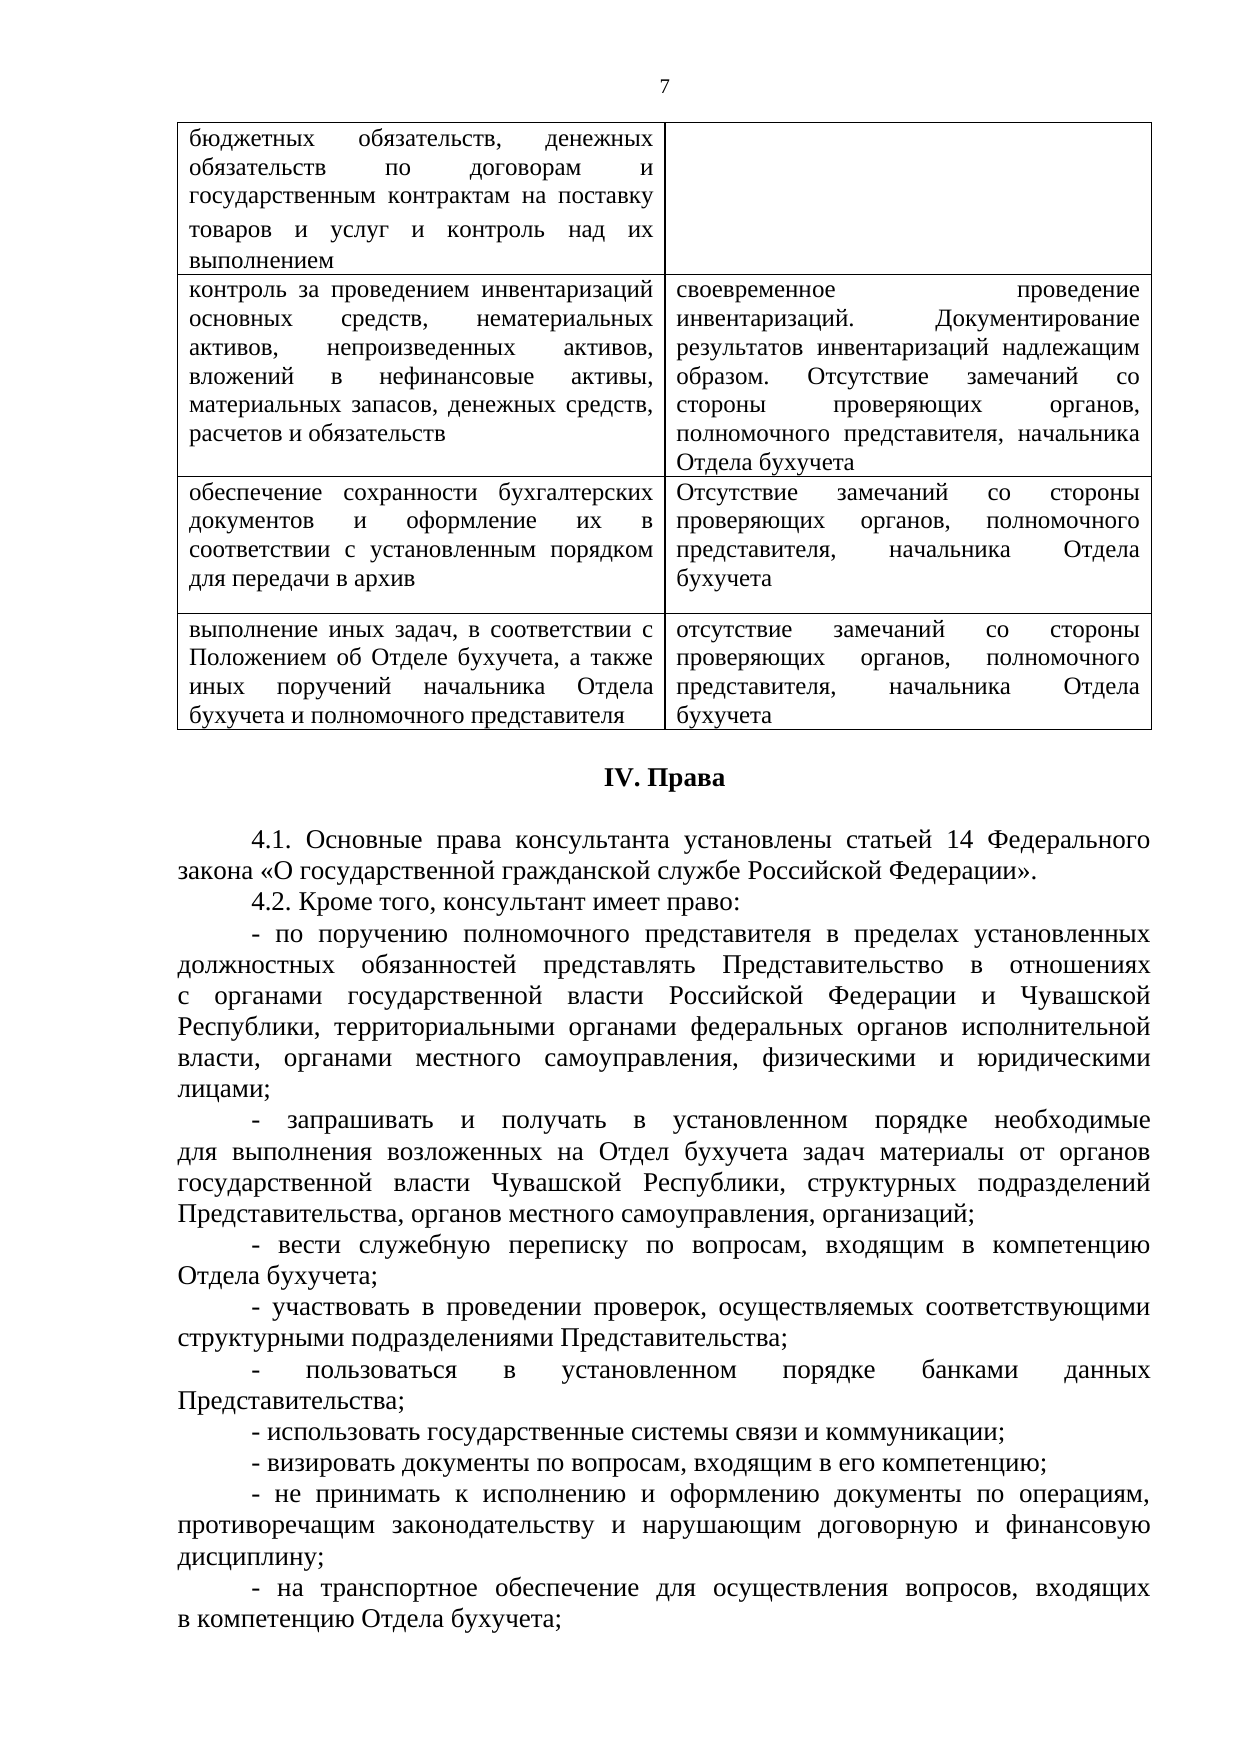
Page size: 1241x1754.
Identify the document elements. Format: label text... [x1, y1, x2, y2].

text 4.2. Кроме того, консультант имеет право: [177, 886, 1152, 917]
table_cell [666, 123, 1151, 273]
text - визировать документы по вопросам, входящим в его компетенцию; [177, 1446, 1152, 1477]
table_cell Отсутствие замечаний со стороны проверяющих органов, полномочного представителя, начальника Отдела бухучета [666, 477, 1151, 613]
table_cell отсутствие замечаний со стороны проверяющих органов, полномочного представителя, начальника Отдела бухучета [666, 614, 1151, 729]
text - участвовать в проведении проверок, осуществляемых соответствующими структурными подразделениями Представительства; [177, 1290, 1152, 1353]
text 4.1. Основные права консультанта установлены статьей 14 Федерального закона «О государственной гражданской службе Российской Федерации». [177, 823, 1152, 886]
table_cell выполнение иных задач, в соответствии с Положением об Отделе бухучета, а также иных поручений начальника Отдела бухучета и полномочного представителя [178, 614, 664, 729]
table_cell контроль за проведением инвентаризаций основных средств, нематериальных активов, непроизведенных активов, вложений в нефинансовые активы, материальных запасов, денежных средств, расчетов и обязательств [178, 275, 664, 476]
text - вести служебную переписку по вопросам, входящим в компетенцию Отдела бухучета; [177, 1228, 1152, 1290]
text - по поручению полномочного представителя в пределах установленных должностных обязанностей представлять Представительство в отношениях с органами государственной власти Российской Федерации и Чувашской Республики, территориальными органами федеральных органов исполнительной власти, органами местного самоуправления, физическими и юридическими лицами; [177, 917, 1152, 1103]
text IV. Права [177, 761, 1152, 792]
text - пользоваться в установленном порядке банками данных Представительства; [177, 1353, 1152, 1415]
table_cell своевременное проведение инвентаризаций. Документирование результатов инвентаризаций надлежащим образом. Отсутствие замечаний со стороны проверяющих органов, полномочного представителя, начальника Отдела бухучета [666, 275, 1151, 476]
text - на транспортное обеспечение для осуществления вопросов, входящих в компетенцию Отдела бухучета; [177, 1571, 1152, 1633]
table_cell обеспечение сохранности бухгалтерских документов и оформление их в соответствии с установленным порядком для передачи в архив [178, 477, 664, 613]
text - не принимать к исполнению и оформлению документы по операциям, противоречащим законодательству и нарушающим договорную и финансовую дисциплину; [177, 1477, 1152, 1571]
text - использовать государственные системы связи и коммуникации; [177, 1415, 1152, 1446]
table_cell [178, 123, 664, 273]
text - запрашивать и получать в установленном порядке необходимые для выполнения возложенных на Отдел бухучета задач материалы от органов государственной власти Чувашской Республики, структурных подразделений Представительства, органов местного самоуправления, организаций; [177, 1103, 1152, 1228]
